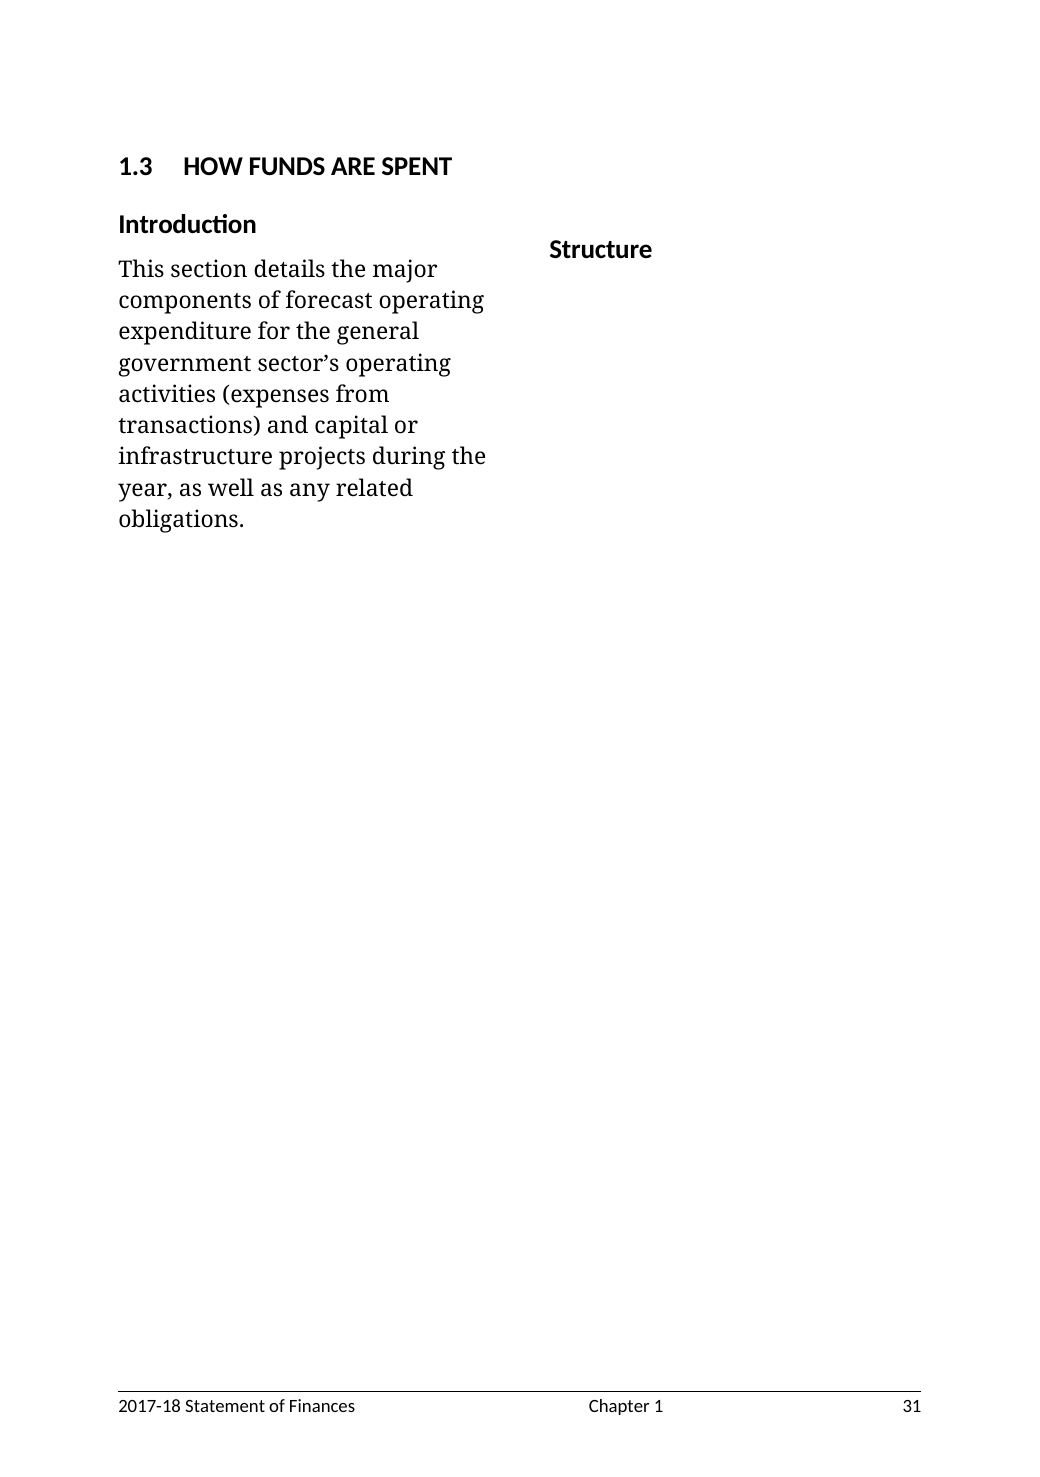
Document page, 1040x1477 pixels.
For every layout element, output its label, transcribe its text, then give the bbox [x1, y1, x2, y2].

subtitle Introduction [118, 207, 490, 240]
subtitle Structure [549, 232, 921, 265]
subtitle HOW FUNDS ARE SPENT [118, 149, 921, 182]
text This section details the major components of forecast operating expenditure for the general government sector’s operating activities (expenses from transactions) and capital or infrastructure projects during the year, as well as any related obligations. [118, 253, 490, 534]
